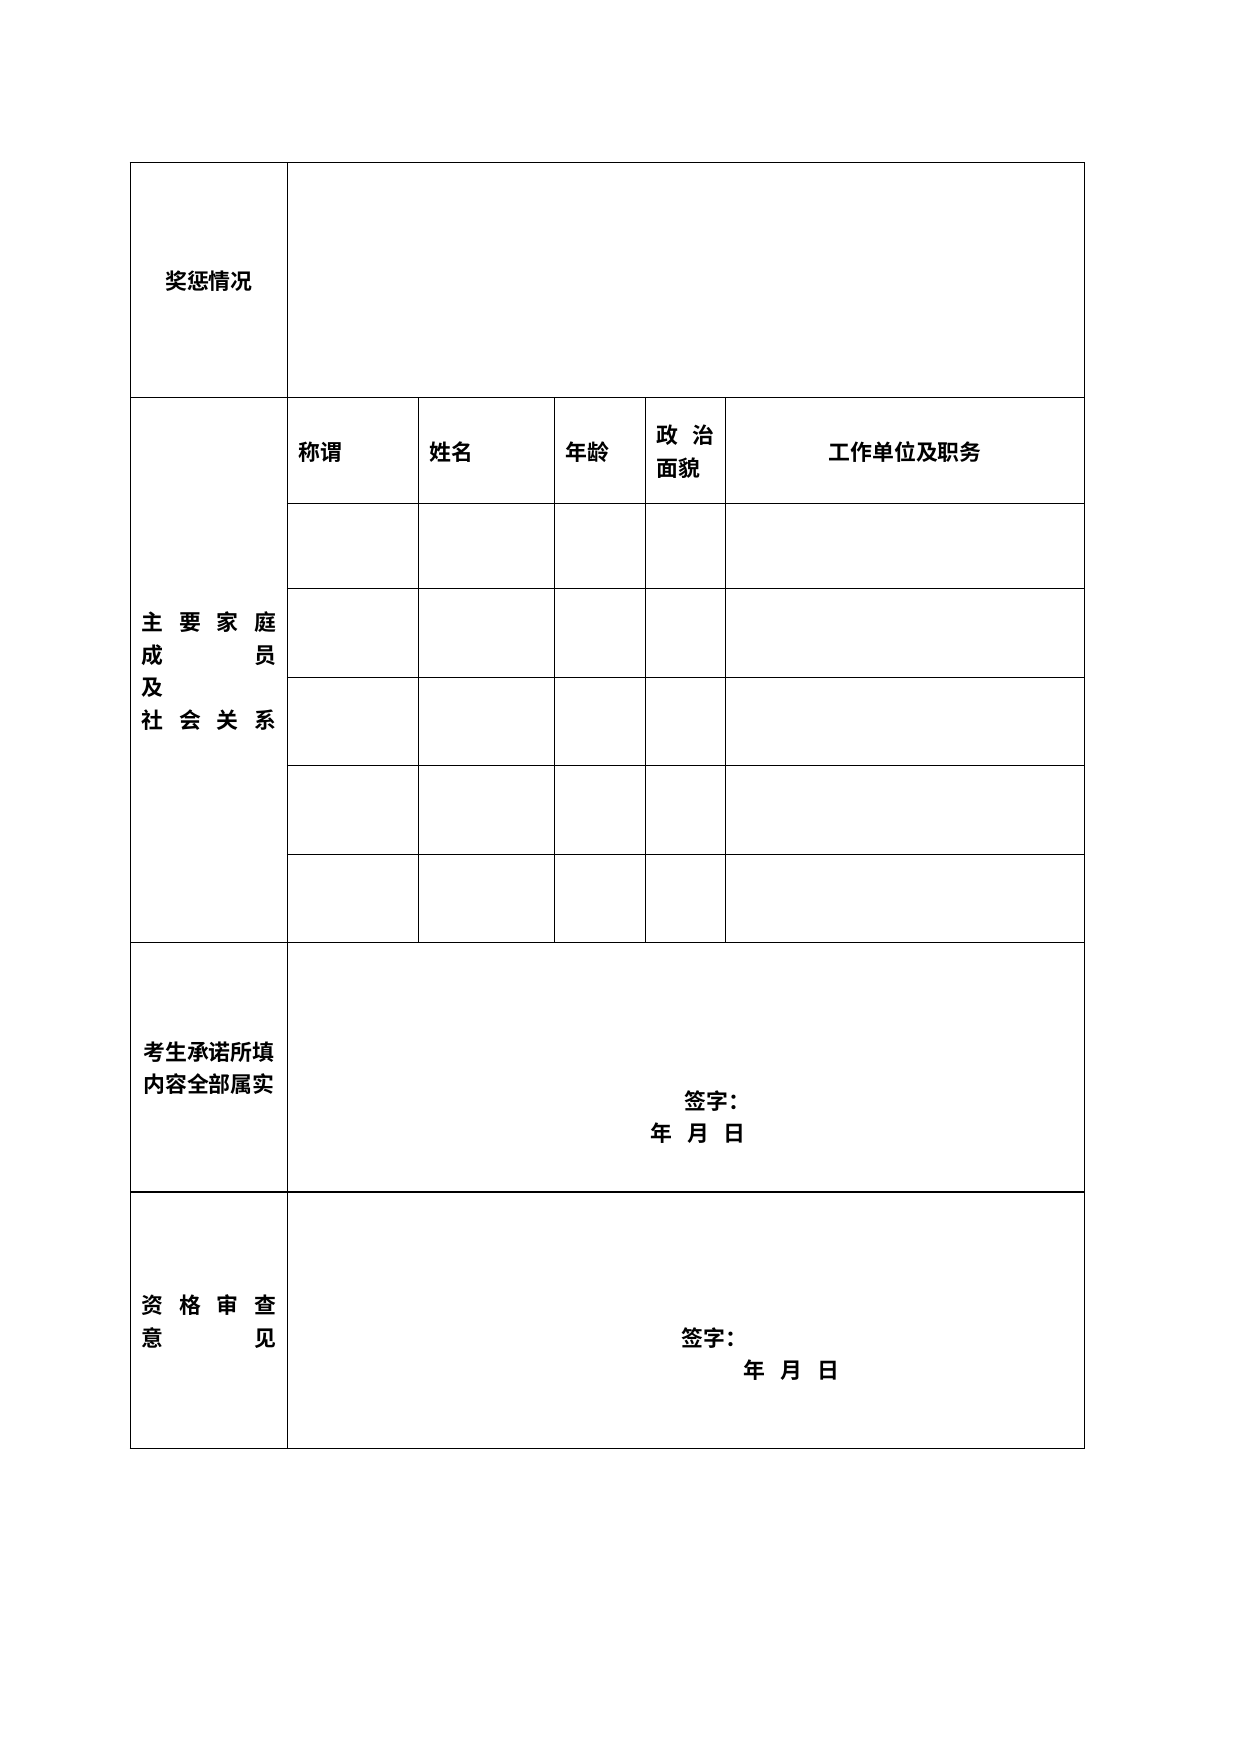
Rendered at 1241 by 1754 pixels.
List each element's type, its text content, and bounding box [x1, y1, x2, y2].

table_cell [288, 855, 418, 942]
table_cell [288, 766, 418, 853]
table_cell [288, 589, 418, 677]
table_cell [646, 855, 725, 942]
table_cell 资格审查 意见 [131, 1193, 287, 1448]
table_cell 考生承诺所填内容全部属实 [131, 943, 287, 1191]
table_cell [726, 855, 1084, 942]
table_cell [288, 163, 1084, 397]
table_cell [646, 678, 725, 765]
table_cell 主要家庭 成员 及 社会关系 [131, 398, 287, 942]
table_cell [288, 678, 418, 765]
table_cell [555, 589, 645, 677]
table_cell [419, 678, 554, 765]
table_cell [419, 504, 554, 588]
table_cell [555, 855, 645, 942]
table_cell [726, 589, 1084, 677]
table_cell 工作单位及职务 [726, 398, 1084, 503]
table_cell [555, 678, 645, 765]
table_cell 姓名 [419, 398, 554, 503]
table_cell 称谓 [288, 398, 418, 503]
table_cell [726, 504, 1084, 588]
table_cell [726, 678, 1084, 765]
table_cell [419, 589, 554, 677]
table_cell [726, 766, 1084, 853]
table_cell 签字： 年 月 日 [288, 1193, 1084, 1448]
table_cell 签字： 年 月 日 [288, 943, 1084, 1191]
table_cell [419, 855, 554, 942]
table_cell [646, 504, 725, 588]
table_cell 年龄 [555, 398, 645, 503]
table_cell [555, 504, 645, 588]
table_cell 奖惩情况 [131, 163, 287, 397]
table_cell [646, 589, 725, 677]
table_cell [419, 766, 554, 853]
table_cell [288, 504, 418, 588]
table_cell [555, 766, 645, 853]
table_cell 政治面貌 [646, 398, 725, 503]
table_cell [646, 766, 725, 853]
